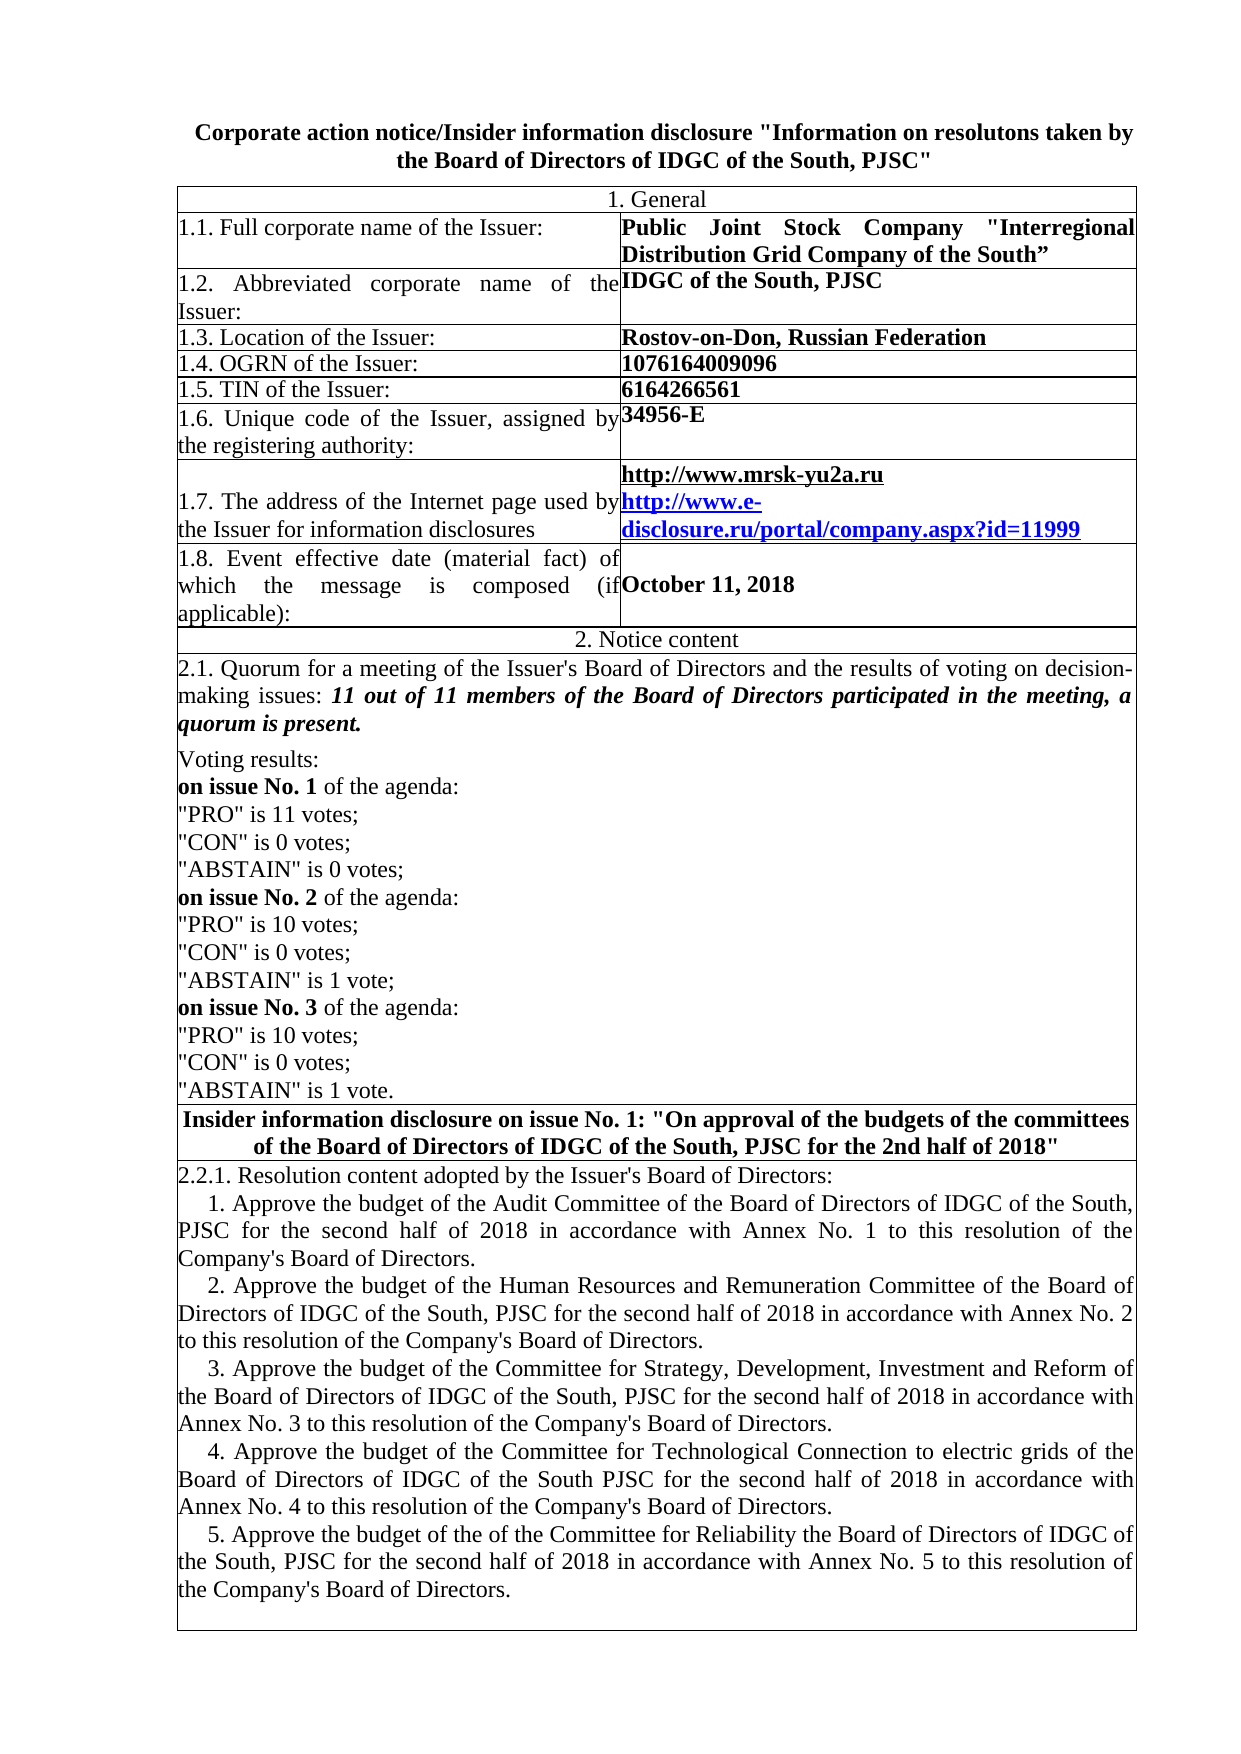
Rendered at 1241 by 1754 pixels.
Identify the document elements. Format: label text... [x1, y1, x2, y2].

table_cell October 11, 2018 [621, 544, 1136, 626]
table_cell Voting results: on issue No. 1 of the agenda: "PRO" is 11 votes; "CON" is 0 votes; "ABSTAIN" is 0 votes; on issue No. 2 of the agenda: "PRO" is 10 votes; "CON" is 0 votes; "ABSTAIN" is 1 vote; on issue No. 3 of the agenda: "PRO" is 10 votes; "CON" is 0 votes; "ABSTAIN" is 1 vote. [178, 745, 1136, 1104]
table_header 1. General [178, 187, 1136, 212]
table_cell Insider information disclosure on issue No. 1: "On approval of the budgets of the committees of the Board of Directors of IDGC of the South, PJSC for the 2nd half of 2018" [178, 1105, 1136, 1160]
table_cell 1.1. Full corporate name of the Issuer: [178, 213, 620, 268]
table_cell Rostov-on-Don, Russian Federation [621, 325, 1136, 350]
table_cell 2.2.1. Resolution content adopted by the Issuer's Board of Directors: 1. Approve the budget of the Audit Committee of the Board of Directors of IDGC of the South, PJSC for the second half of 2018 in accordance with Annex No. 1 to this resolution of the Company's Board of Directors. 2. Approve the budget of the Human Resources and Remuneration Committee of the Board of Directors of IDGC of the South, PJSC for the second half of 2018 in accordance with Annex No. 2 to this resolution of the Company's Board of Directors. 3. Approve the budget of the Committee for Strategy, Development, Investment and Reform of the Board of Directors of IDGC of the South, PJSC for the second half of 2018 in accordance with Annex No. 3 to this resolution of the Company's Board of Directors. 4. Approve the budget of the Committee for Technological Connection to electric grids of the Board of Directors of IDGC of the South PJSC for the second half of 2018 in accordance with Annex No. 4 to this resolution of the Company's Board of Directors. 5. Approve the budget of the of the Committee for Reliability the Board of Directors of IDGC of the South, PJSC for the second half of 2018 in accordance with Annex No. 5 to this resolution of the Company's Board of Directors. [178, 1161, 1136, 1630]
table_cell 1.3. Location of the Issuer: [178, 325, 620, 350]
table_cell 1.2. Abbreviated corporate name of the Issuer: [178, 269, 620, 324]
table_cell 1076164009096 [621, 351, 1136, 376]
table_cell 34956-Е [621, 404, 1136, 459]
table_cell 6164266561 [621, 378, 1136, 402]
table_cell http://www.mrsk-yu2a.ru http://www.e- disclosure.ru/portal/company.aspx?id=11999 [621, 460, 1136, 543]
text Corporate action notice/Insider information disclosure "Information on resolutons taken by the Board of Directors of IDGC of the South, PJSC" [177, 118, 1152, 173]
table_cell 1.5. TIN of the Issuer: [178, 378, 620, 402]
table_cell 1.4. OGRN of the Issuer: [178, 351, 620, 376]
table_cell 2. Notice content [178, 628, 1136, 652]
table_cell 1.6. Unique code of the Issuer, assigned by the registering authority: [178, 404, 620, 459]
table_cell IDGC of the South, PJSC [621, 269, 1136, 324]
table_cell 2.1. Quorum for a meeting of the Issuer's Board of Directors and the results of voting on decision-making issues: 11 out of 11 members of the Board of Directors participated in the meeting, a quorum is present. [178, 654, 1136, 745]
table_cell 1.8. Event effective date (material fact) of which the message is composed (if applicable): [178, 544, 620, 626]
table_cell Public Joint Stock Company "Interregional Distribution Grid Company of the South” [621, 213, 1136, 268]
table_cell 1.7. The address of the Internet page used by the Issuer for information disclosures [178, 460, 620, 543]
